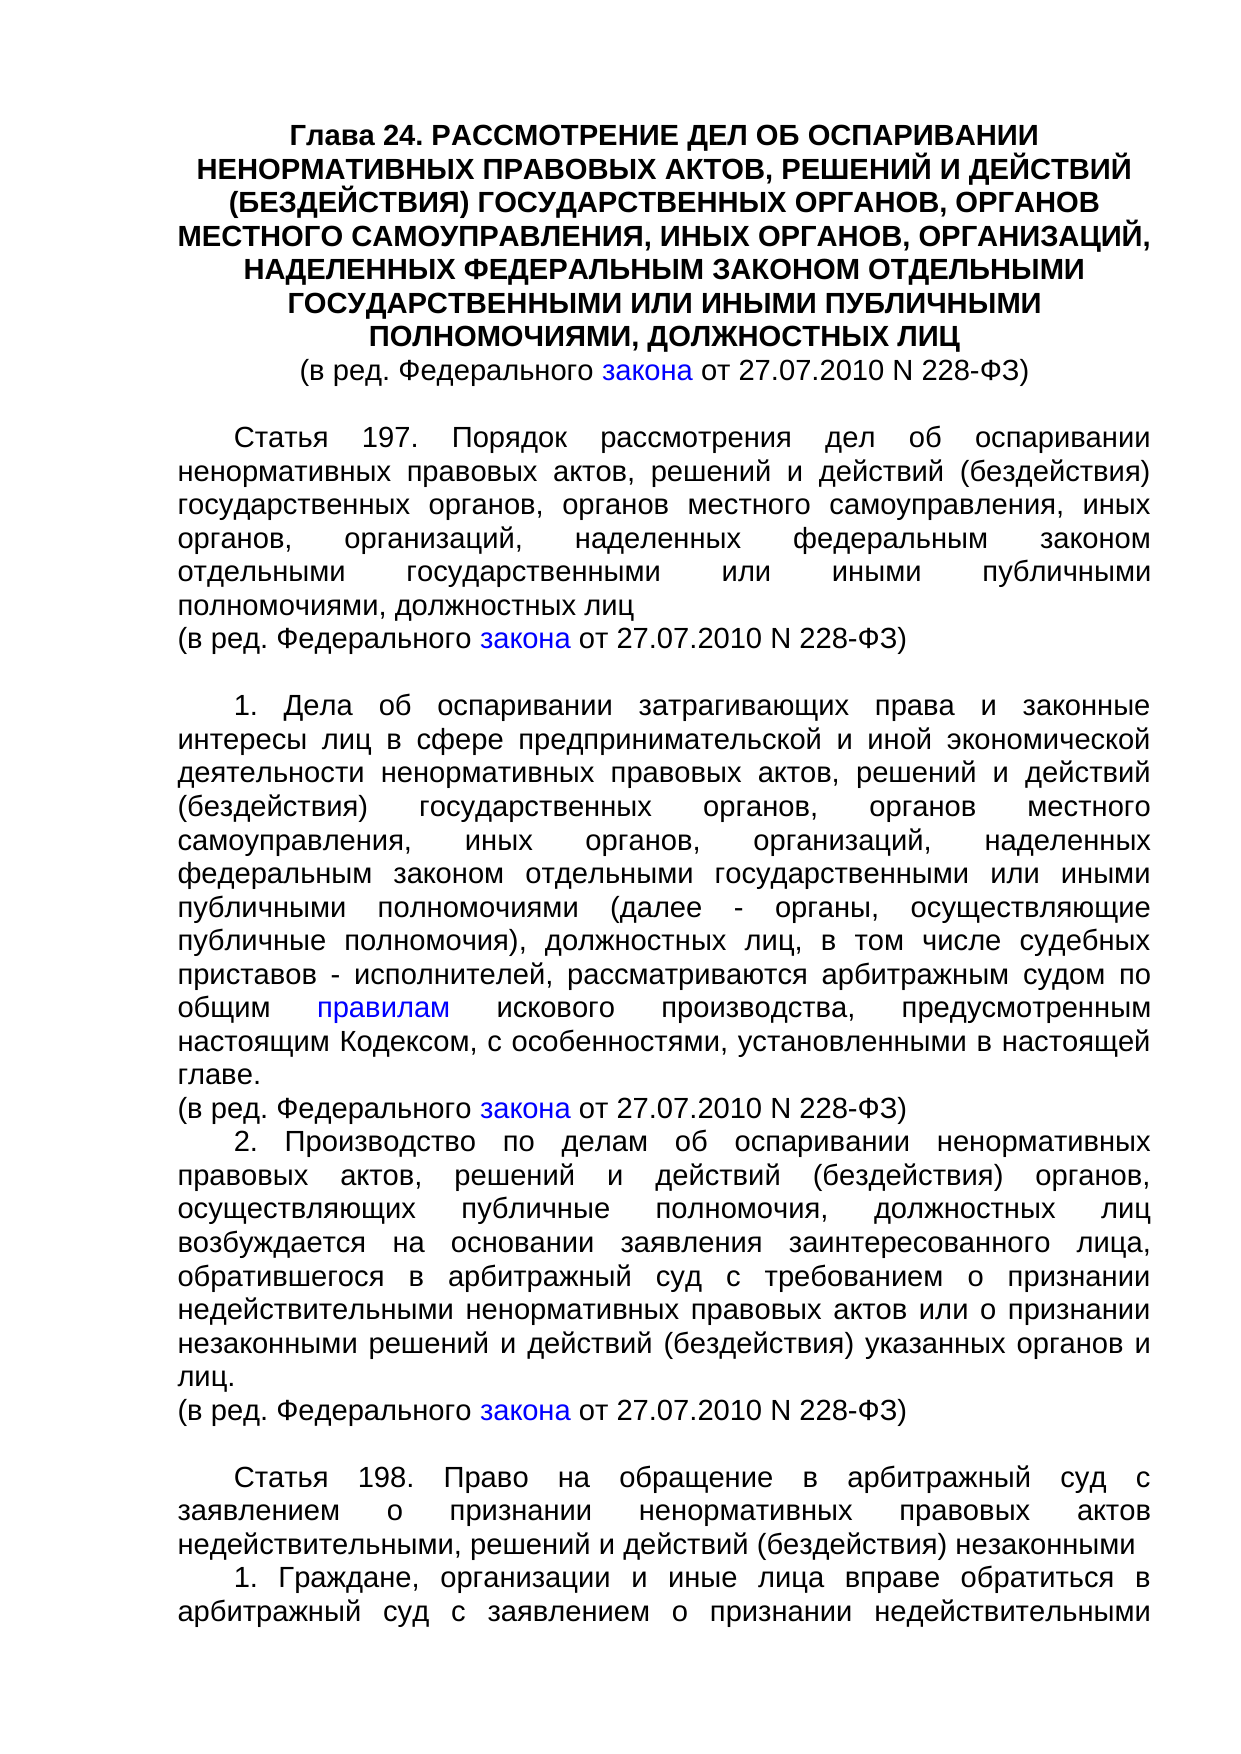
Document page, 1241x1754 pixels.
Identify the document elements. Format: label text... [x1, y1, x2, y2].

text (БЕЗДЕЙСТВИЯ) ГОСУДАРСТВЕННЫХ ОРГАНОВ, ОРГАНОВ МЕСТНОГО САМОУПРАВЛЕНИЯ, ИНЫХ ОРГАНОВ, ОРГАНИЗАЦИЙ, НАДЕЛЕННЫХ ФЕДЕРАЛЬНЫМ ЗАКОНОМ ОТДЕЛЬНЫМИ ГОСУДАРСТВЕННЫМИ ИЛИ ИНЫМИ ПУБЛИЧНЫМИ ПОЛНОМОЧИЯМИ, ДОЛЖНОСТНЫХ ЛИЦ [177, 185, 1152, 353]
text 1. Дела об оспаривании затрагивающих права и законные интересы лиц в сфере предпринимательской и иной экономической деятельности ненормативных правовых актов, решений и действий (бездействия) государственных органов, органов местного самоуправления, иных органов, организаций, наделенных федеральным законом отдельными государственными или иными публичными полномочиями (далее - органы, осуществляющие публичные полномочия), должностных лиц, в том числе судебных приставов - исполнителей, рассматриваются арбитражным судом по общим правилам искового производства, предусмотренным настоящим Кодексом, с особенностями, установленными в настоящей главе. [177, 688, 1152, 1091]
text Статья 197. Порядок рассмотрения дел об оспаривании ненормативных правовых актов, решений и действий (бездействия) государственных органов, органов местного самоуправления, иных органов, организаций, наделенных федеральным законом отдельными государственными или иными публичными полномочиями, должностных лиц [177, 420, 1152, 621]
text Статья 198. Право на обращение в арбитражный суд с заявлением о признании ненормативных правовых актов недействительными, решений и действий (бездействия) незаконными [177, 1460, 1152, 1560]
text (в ред. Федерального закона от 27.07.2010 N 228-ФЗ) [177, 353, 1152, 386]
text (в ред. Федерального закона от 27.07.2010 N 228-ФЗ) [177, 1393, 1152, 1426]
text 2. Производство по делам об оспаривании ненормативных правовых актов, решений и действий (бездействия) органов, осуществляющих публичные полномочия, должностных лиц возбуждается на основании заявления заинтересованного лица, обратившегося в арбитражный суд с требованием о признании недействительными ненормативных правовых актов или о признании незаконными решений и действий (бездействия) указанных органов и лиц. [177, 1124, 1152, 1393]
text (в ред. Федерального закона от 27.07.2010 N 228-ФЗ) [177, 621, 1152, 655]
text Глава 24. РАССМОТРЕНИЕ ДЕЛ ОБ ОСПАРИВАНИИ [177, 118, 1152, 152]
text (в ред. Федерального закона от 27.07.2010 N 228-ФЗ) [177, 1091, 1152, 1124]
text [177, 1560, 1152, 1627]
text НЕНОРМАТИВНЫХ ПРАВОВЫХ АКТОВ, РЕШЕНИЙ И ДЕЙСТВИЙ [177, 152, 1152, 185]
